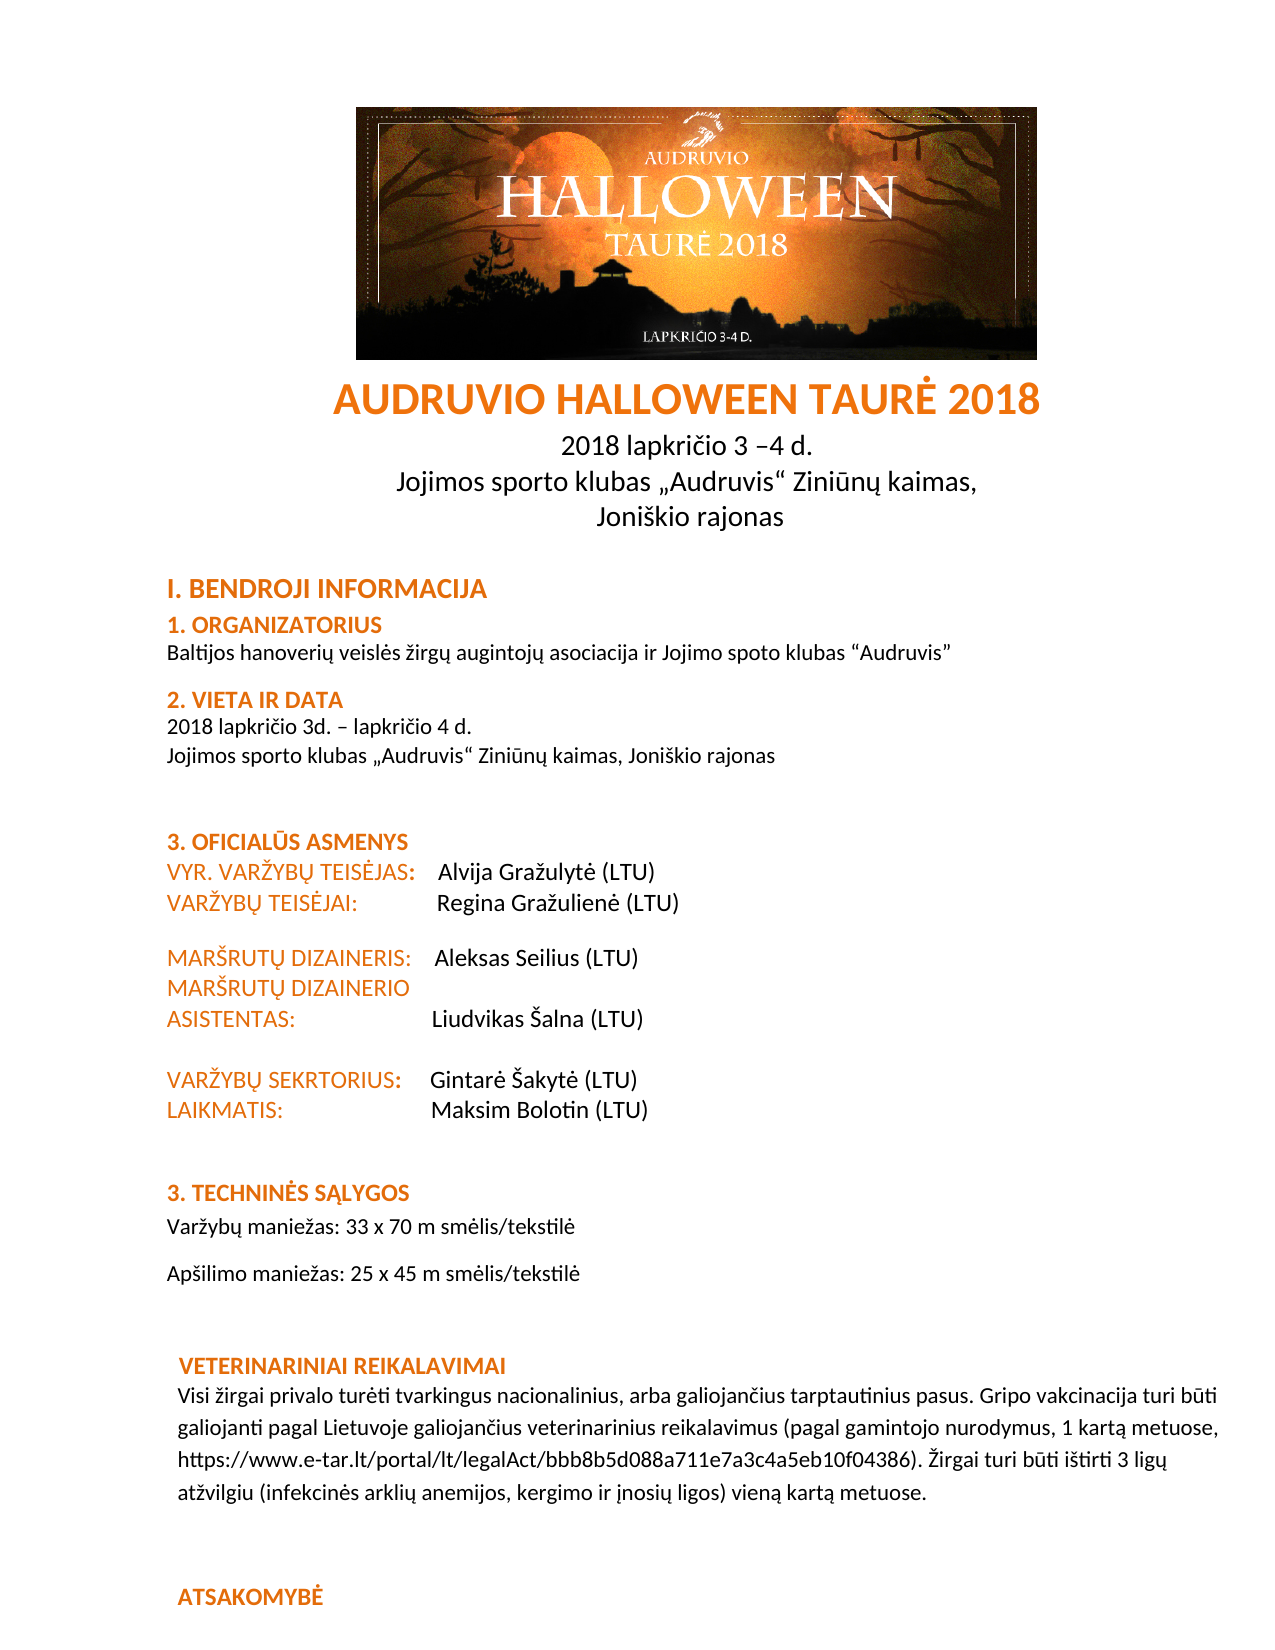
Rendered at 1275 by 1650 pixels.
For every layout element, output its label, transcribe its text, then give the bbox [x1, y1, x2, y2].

text VETERINARINIAI REIKALAVIMAI [178, 1350, 1227, 1381]
text Jojimos sporto klubas „Audruvis“ Ziniūnų kaimas, Joniškio rajonas [167, 742, 1227, 769]
text Visi žirgai privalo turėti tvarkingus nacionalinius, arba galiojančius tarptautinius pasus. Gripo vakcinacija turi būti galiojanti pagal Lietuvoje galiojančius veterinarinius reikalavimus (pagal gamintojo nurodymus, 1 kartą metuose, https://www.e-tar.lt/portal/lt/legalAct/bbb8b5d088a711e7a3c4a5eb10f04386). Žirgai turi būti ištirti 3 ligų atžvilgiu (infekcinės arklių anemijos, kergimo ir įnosių ligos) vieną kartą metuose. [177, 1381, 1227, 1506]
text MARŠRUTŲ DIZAINERIS: Aleksas Seilius (LTU) [167, 942, 1227, 972]
text ATSAKOMYBĖ [177, 1582, 1227, 1612]
text 3. OFICIALŪS ASMENYS [167, 826, 1227, 856]
text 2018 lapkričio 3d. – lapkričio 4 d. [167, 714, 1227, 742]
text 2. VIETA IR DATA [167, 684, 1227, 714]
text I. BENDROJI INFORMACIJA [167, 570, 1227, 606]
text AUDRUVIO HALLOWEEN TAURĖ 2018 2018 lapkričio 3 –4 d. [167, 370, 1207, 463]
text Jojimos sporto klubas „Audruvis“ Ziniūnų kaimas, [167, 463, 1207, 498]
text VARŽYBŲ TEISĖJAI: Regina Gražulienė (LTU) [167, 887, 1227, 942]
text 3. TECHNINĖS SĄLYGOS [167, 1177, 1227, 1208]
text ASISTENTAS: Liudvikas Šalna (LTU) [167, 1003, 1227, 1033]
text Baltijos hanoverių veislės žirgų augintojų asociacija ir Jojimo spoto klubas “Audruvis” [167, 640, 1227, 667]
text VYR. VARŽYBŲ TEISĖJAS: Alvija Gražulytė (LTU) [167, 856, 1227, 887]
text MARŠRUTŲ DIZAINERIO [167, 972, 1227, 1003]
text Apšilimo maniežas: 25 x 45 m smėlis/tekstilė [167, 1259, 1227, 1287]
picture [356, 107, 1037, 360]
text 1. ORGANIZATORIUS [167, 609, 1227, 640]
text Varžybų maniežas: 33 x 70 m smėlis/tekstilė [167, 1212, 1227, 1240]
text Joniškio rajonas [167, 498, 1207, 534]
text VARŽYBŲ SEKRTORIUS: Gintarė Šakytė (LTU) LAIKMATIS: Maksim Bolotin (LTU) [167, 1064, 1227, 1149]
